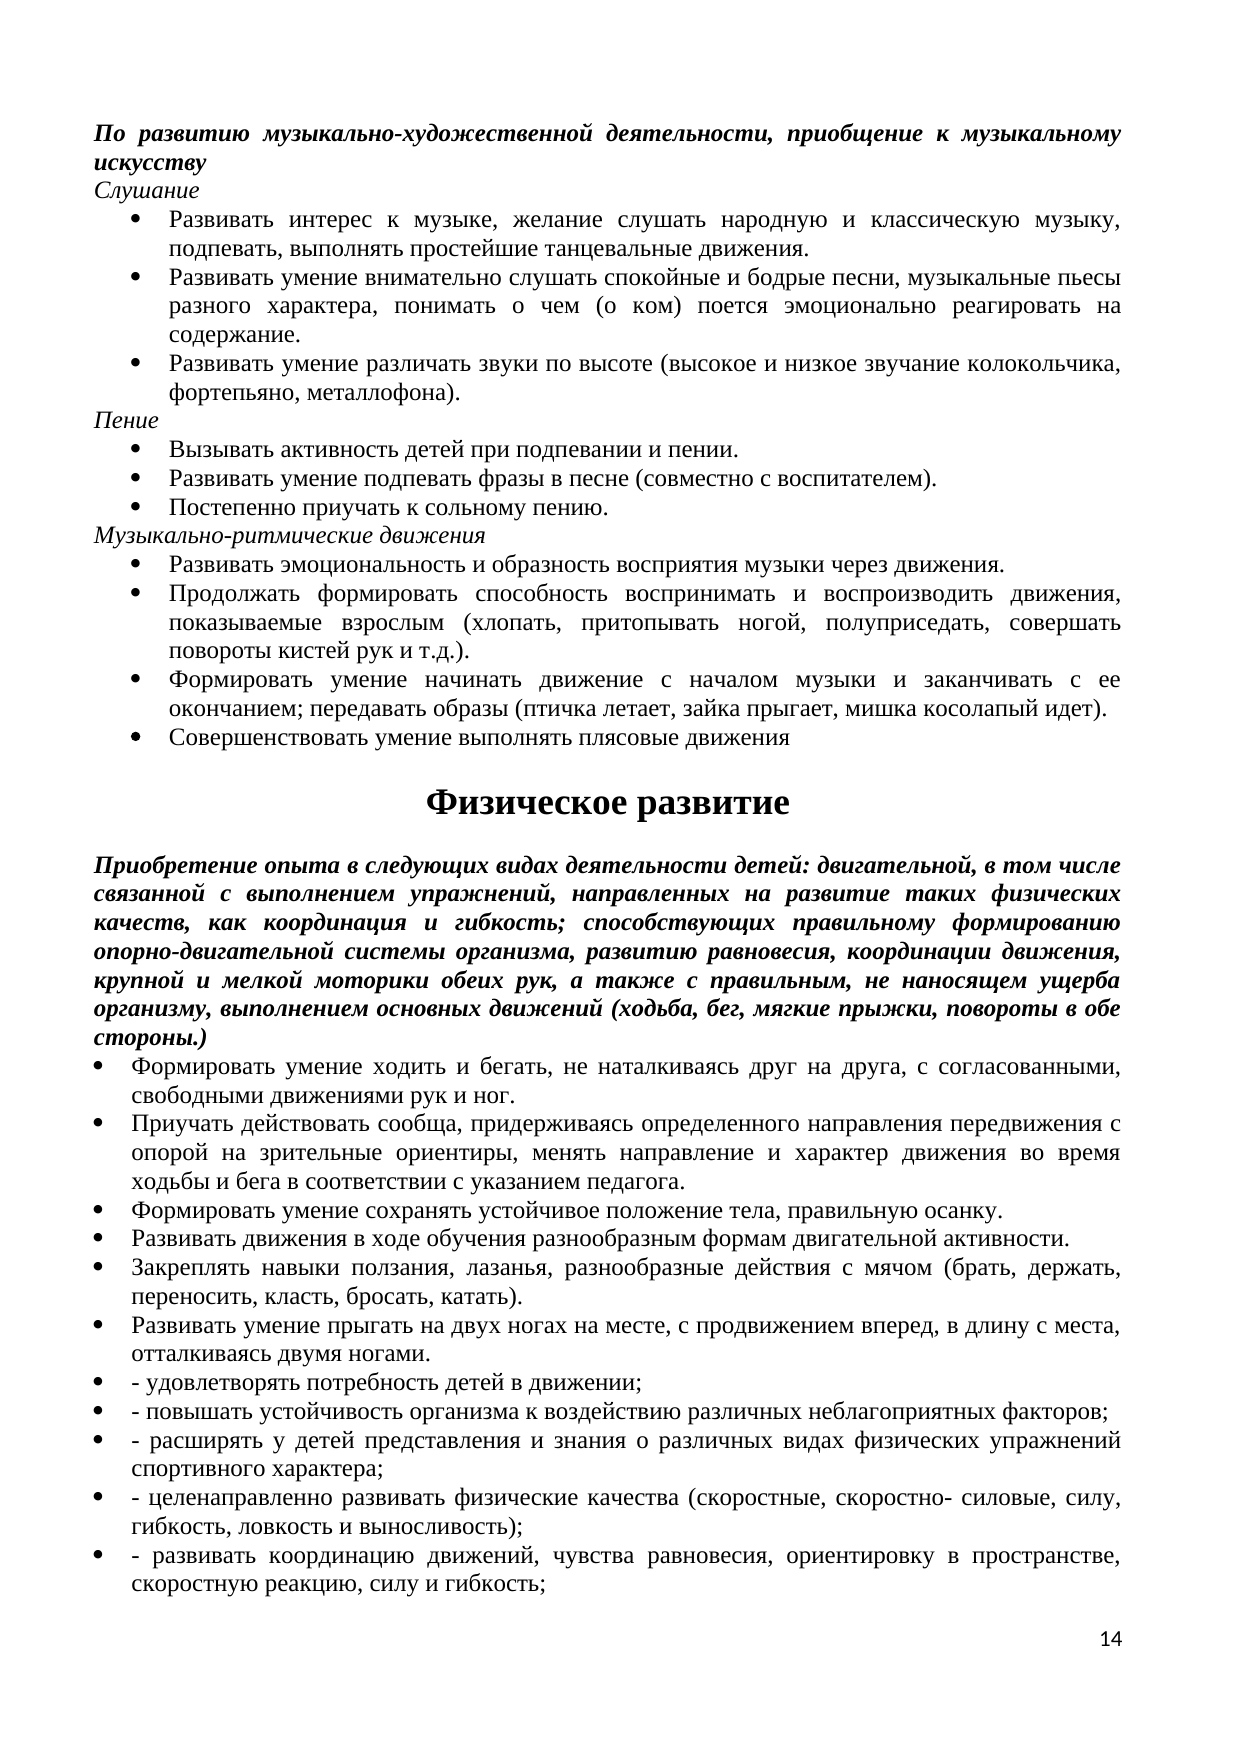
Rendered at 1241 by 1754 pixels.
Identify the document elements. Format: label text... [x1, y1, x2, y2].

text По развитию музыкально-художественной деятельности, приобщение к музыкальному искусству [94, 118, 1122, 176]
text Физическое развитие [94, 779, 1122, 822]
list - расширять у детей представления и знания о различных видах физических упражнений спортивного характера; [94, 1425, 1122, 1482]
list Закреплять навыки ползания, лазанья, разнообразные действия с мячом (брать, держать, переносить, класть, бросать, катать). [94, 1252, 1122, 1310]
list Развивать интерес к музыке, желание слушать народную и классическую музыку, подпевать, выполнять простейшие танцевальные движения. [131, 204, 1122, 262]
list Развивать умение прыгать на двух ногах на месте, с продвижением вперед, в длину с места, отталкиваясь двумя ногами. [94, 1310, 1122, 1367]
list Развивать эмоциональность и образность восприятия музыки через движения. [131, 549, 1122, 578]
text Приобретение опыта в следующих видах деятельности детей: двигательной, в том числе связанной с выполнением упражнений, направленных на развитие таких физических качеств, как координация и гибкость; способствующих правильному формированию опорно-двигательной системы организма, развитию равновесия, координации движения, крупной и мелкой моторики обеих рук, а также с правильным, не наносящем ущерба организму, выполнением основных движений (ходьба, бег, мягкие прыжки, повороты в обе стороны.) [94, 850, 1122, 1051]
list Развивать умение внимательно слушать спокойные и бодрые песни, музыкальные пьесы разного характера, понимать о чем (о ком) поется эмоционально реагировать на содержание. [131, 262, 1122, 348]
list Формировать умение начинать движение с началом музыки и заканчивать с ее окончанием; передавать образы (птичка летает, зайка прыгает, мишка косолапый идет). [131, 664, 1122, 722]
list Совершенствовать умение выполнять плясовые движения [131, 722, 1122, 751]
list - удовлетворять потребность детей в движении; [94, 1367, 1122, 1396]
list Продолжать формировать способность воспринимать и воспроизводить движения, показываемые взрослым (хлопать, притопывать ногой, полуприседать, совершать повороты кистей рук и т.д.). [131, 578, 1122, 664]
list Приучать действовать сообща, придерживаясь определенного направления передвижения с опорой на зрительные ориентиры, менять направление и характер движения во время ходьбы и бега в соответствии с указанием педагога. [94, 1108, 1122, 1195]
list Развивать движения в ходе обучения разнообразным формам двигательной активности. [94, 1223, 1122, 1252]
list Формировать умение ходить и бегать, не наталкиваясь друг на друга, с согласованными, свободными движениями рук и ног. [94, 1051, 1122, 1108]
list Развивать умение подпевать фразы в песне (совместно с воспитателем). [131, 463, 1122, 492]
list - целенаправленно развивать физические качества (скоростные, скоростно- силовые, силу, гибкость, ловкость и выносливость); [94, 1482, 1122, 1540]
text Музыкально-ритмические движения [94, 521, 1122, 549]
list - повышать устойчивость организма к воздействию различных неблагоприятных факторов; [94, 1396, 1122, 1425]
list Постепенно приучать к сольному пению. [131, 492, 1122, 521]
list Формировать умение сохранять устойчивое положение тела, правильную осанку. [94, 1195, 1122, 1223]
list Развивать умение различать звуки по высоте (высокое и низкое звучание колокольчика, фортепьяно, металлофона). [131, 348, 1122, 406]
text Слушание [94, 176, 1122, 204]
list Вызывать активность детей при подпевании и пении. [131, 434, 1122, 463]
text Пение [94, 406, 1122, 434]
list - развивать координацию движений, чувства равновесия, ориентировку в пространстве, скоростную реакцию, силу и гибкость; [94, 1540, 1122, 1597]
